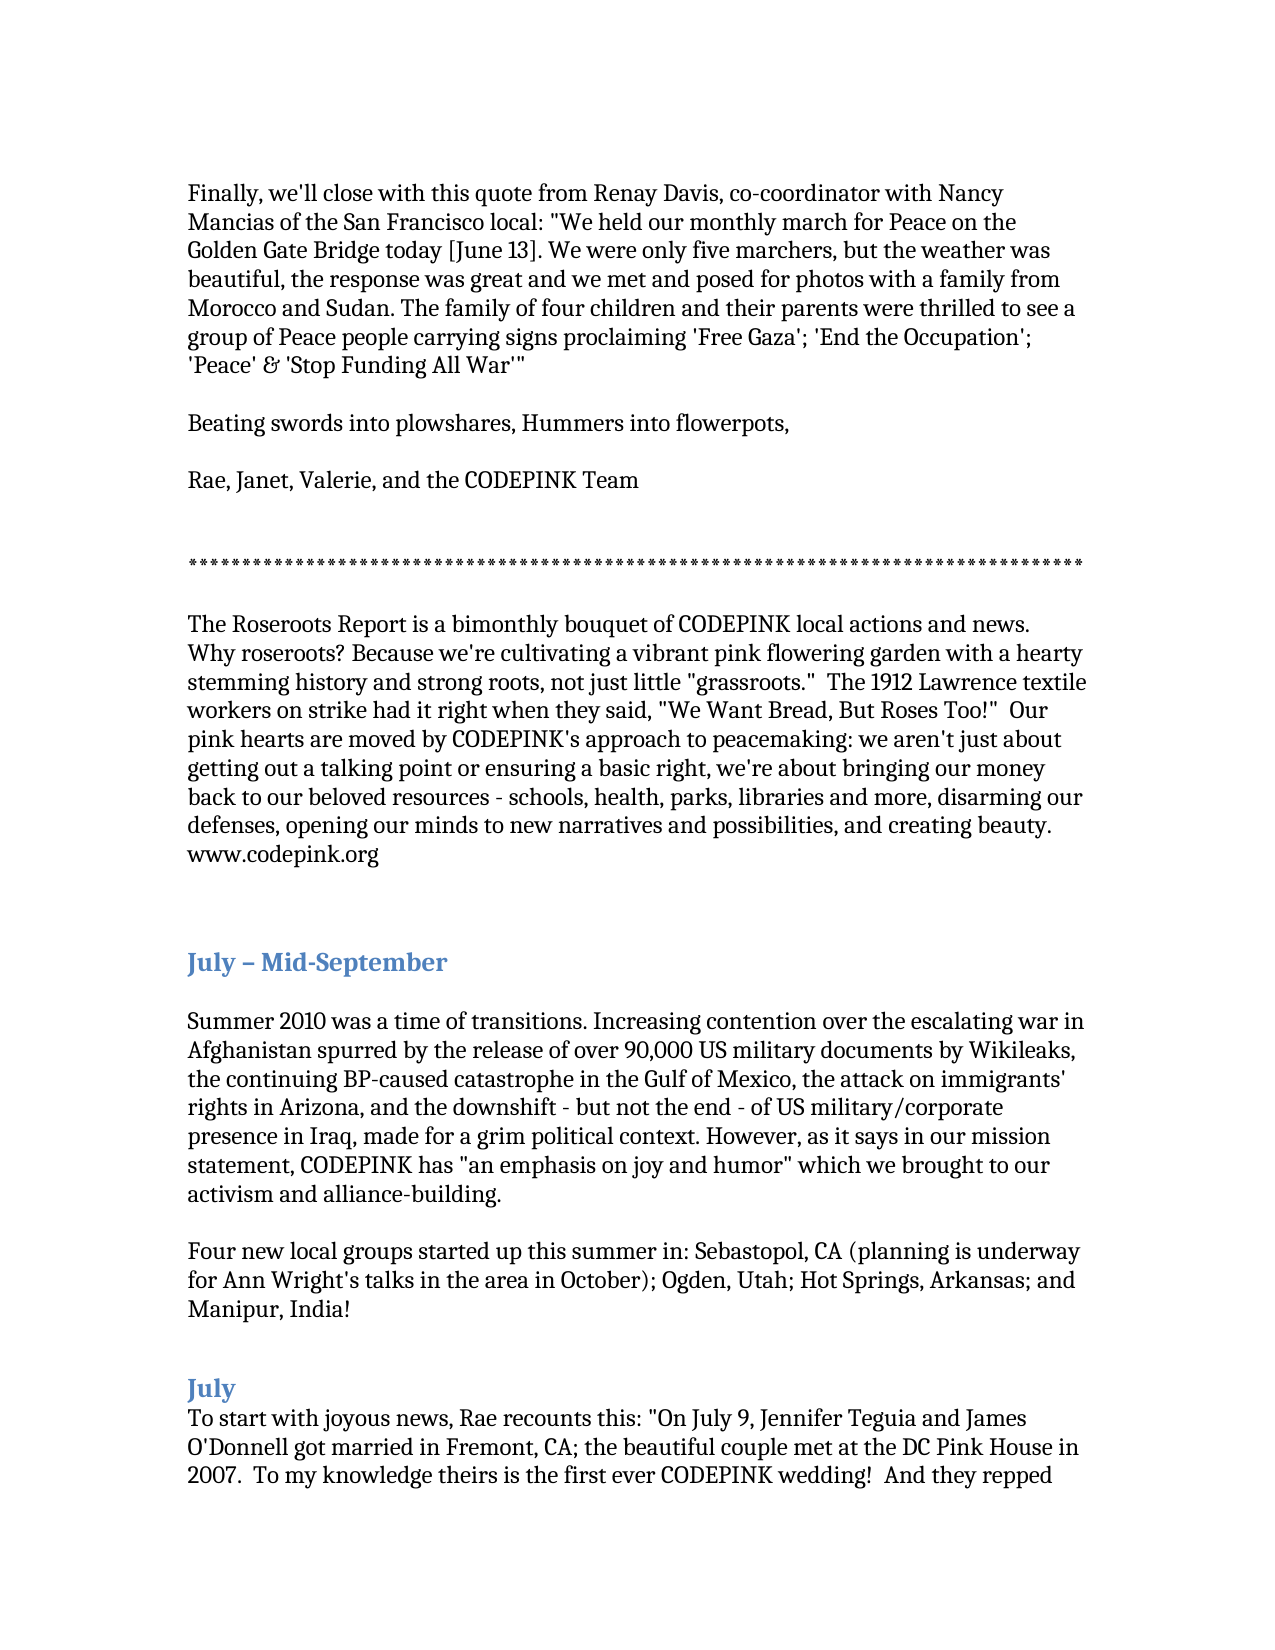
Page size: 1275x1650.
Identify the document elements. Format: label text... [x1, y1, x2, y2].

text Finally, we'll close with this quote from Renay Davis, co-coordinator with Nancy Mancias of the San Francisco local: "We held our monthly march for Peace on the Golden Gate Bridge today [June 13]. We were only five marchers, but the weather was beautiful, the response was great and we met and posed for photos with a family from Morocco and Sudan. The family of four children and their parents were thrilled to see a group of Peace people carrying signs proclaiming 'Free Gaza'; 'End the Occupation'; 'Peace' & 'Stop Funding All War'" [187, 179, 1087, 380]
text Four new local groups started up this summer in: Sebastopol, CA (planning is underway for Ann Wright's talks in the area in October); Ogden, Utah; Hot Springs, Arkansas; and Manipur, India! [187, 1237, 1087, 1323]
text Rae, Janet, Valerie, and the CODEPINK Team [187, 466, 1087, 495]
text The Roseroots Report is a bimonthly bouquet of CODEPINK local actions and news. Why roseroots? Because we're cultivating a vibrant pink flowering garden with a hearty stemming history and strong roots, not just little "grassroots." The 1912 Lawrence textile workers on strike had it right when they said, "We Want Bread, But Roses Too!" Our pink hearts are moved by CODEPINK's approach to peacemaking: we aren't just about getting out a talking point or ensuring a basic right, we're about bringing our money back to our beloved resources - schools, health, parks, libraries and more, disarming our defenses, opening our minds to new narratives and possibilities, and creating beauty. www.codepink.org [187, 610, 1087, 869]
text Beating swords into plowshares, Hummers into flowerpots, [187, 409, 1087, 437]
text Summer 2010 was a time of transitions. Increasing contention over the escalating war in Afghanistan spurred by the release of over 90,000 US military documents by Wikileaks, the continuing BP-caused catastrophe in the Gulf of Mexico, the attack on immigrants' rights in Arizona, and the downshift - but not the end - of US military/corporate presence in Iraq, made for a grim political context. However, as it says in our mission statement, CODEPINK has "an emphasis on joy and humor" which we brought to our activism and alliance-building. [187, 1007, 1087, 1208]
text ************************************************************************************ [187, 552, 1087, 581]
subtitle July – Mid-September [187, 947, 1087, 978]
subtitle July [187, 1373, 1087, 1404]
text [187, 1404, 1087, 1490]
